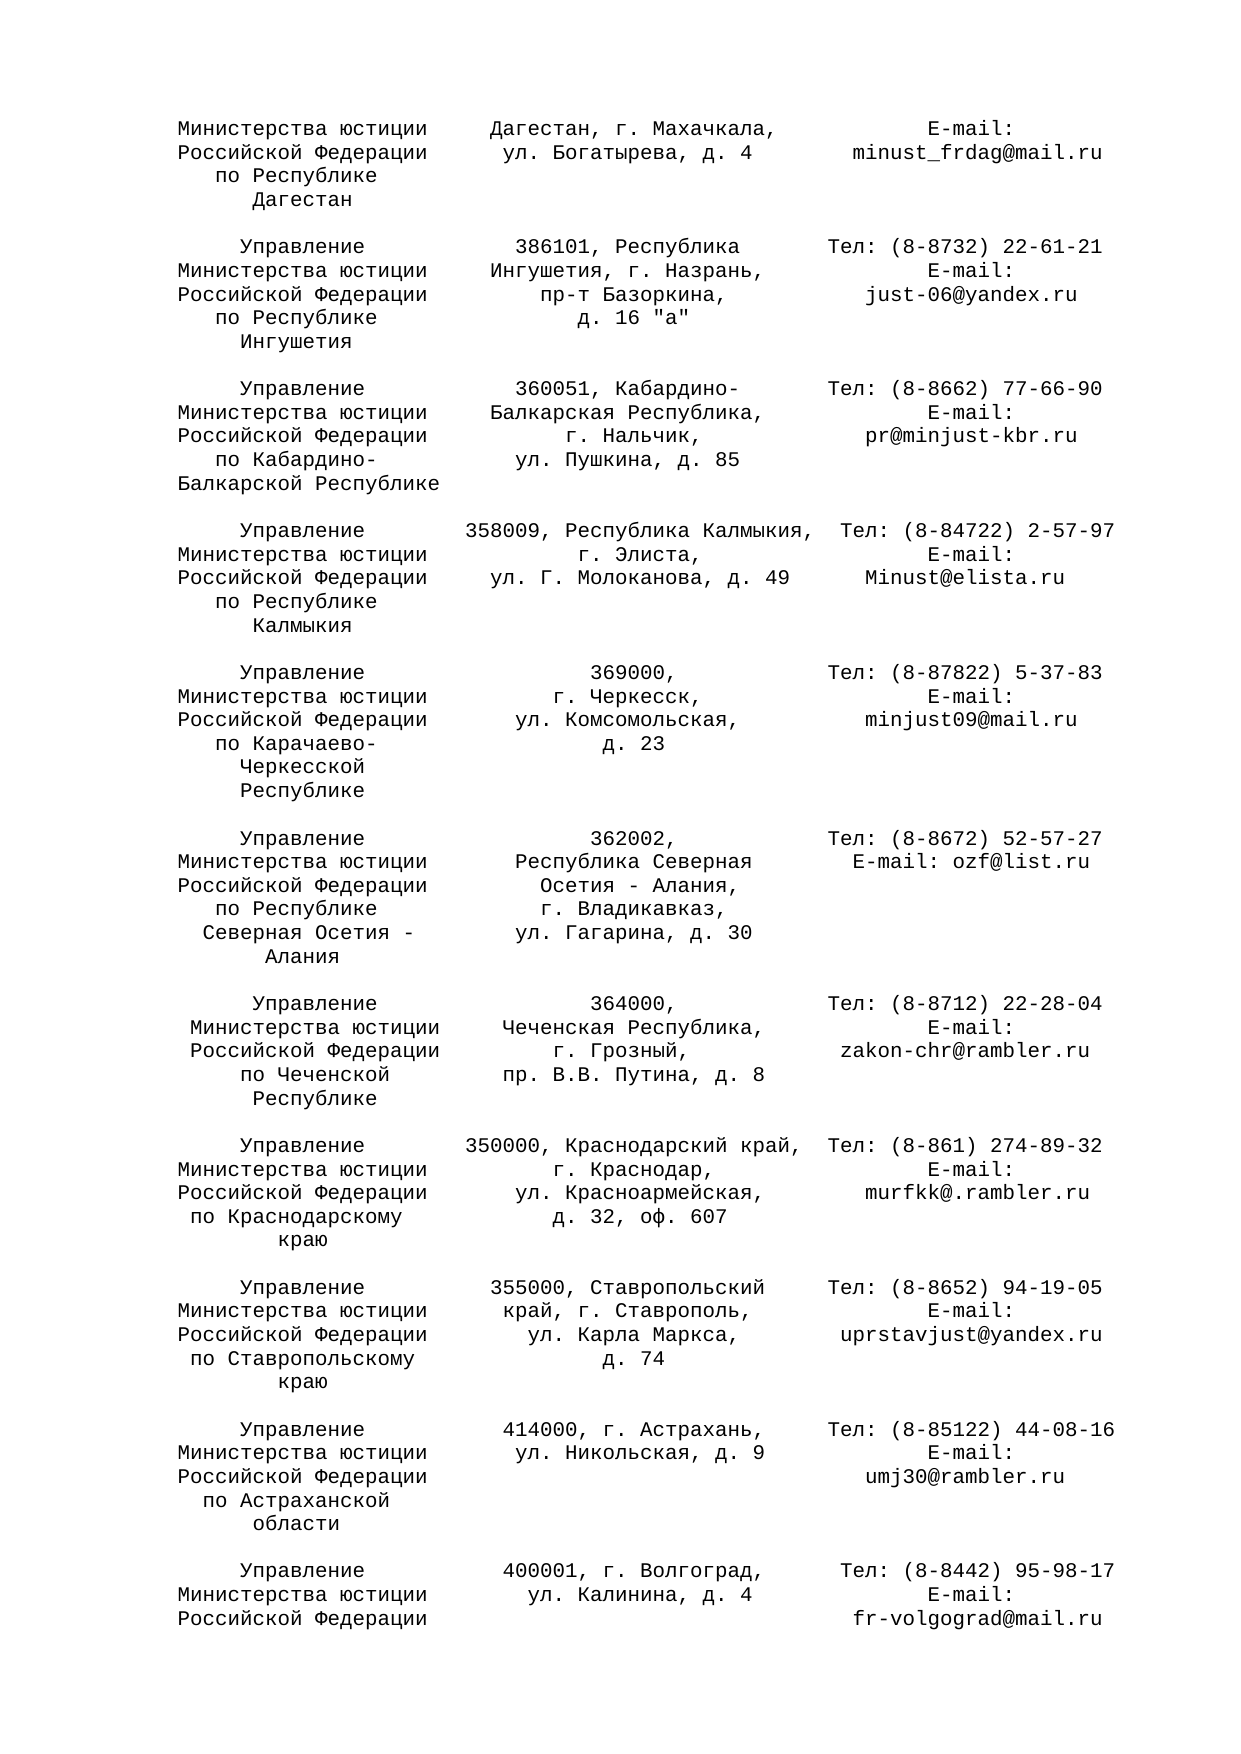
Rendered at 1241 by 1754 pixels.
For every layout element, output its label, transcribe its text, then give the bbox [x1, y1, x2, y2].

text по Республике [177, 591, 1152, 615]
text Министерства юстиции ул. Калинина, д. 4 E-mail: [177, 1584, 1152, 1608]
text Управление 360051, Кабардино- Тел: (8-8662) 77-66-90 [177, 378, 1152, 402]
text Министерства юстиции ул. Никольская, д. 9 E-mail: [177, 1442, 1152, 1466]
text Черкесской [177, 757, 1152, 780]
text Министерства юстиции Балкарская Республика, E-mail: [177, 402, 1152, 426]
text Российской Федерации umj30@rambler.ru [177, 1466, 1152, 1489]
text Управление 400001, г. Волгоград, Тел: (8-8442) 95-98-17 [177, 1561, 1152, 1584]
text по Краснодарскому д. 32, оф. 607 [177, 1206, 1152, 1229]
text Министерства юстиции Ингушетия, г. Назрань, E-mail: [177, 260, 1152, 284]
text Управление 414000, г. Астрахань, Тел: (8-85122) 44-08-16 [177, 1419, 1152, 1442]
text Российской Федерации г. Грозный, zakon-chr@rambler.ru [177, 1040, 1152, 1064]
text Российской Федерации ул. Комсомольская, minjust09@mail.ru [177, 709, 1152, 733]
text Ингушетия [177, 331, 1152, 354]
text Управление 350000, Краснодарский край, Тел: (8-861) 274-89-32 [177, 1135, 1152, 1158]
text краю [177, 1371, 1152, 1395]
text Северная Осетия - ул. Гагарина, д. 30 [177, 922, 1152, 946]
text Российской Федерации ул. Г. Молоканова, д. 49 Minust@elista.ru [177, 567, 1152, 591]
text Российской Федерации Осетия - Алания, [177, 875, 1152, 898]
text Министерства юстиции г. Черкесск, E-mail: [177, 686, 1152, 709]
text Алания [177, 946, 1152, 969]
text области [177, 1513, 1152, 1537]
text Российской Федерации г. Нальчик, pr@minjust-kbr.ru [177, 426, 1152, 449]
text Министерства юстиции Дагестан, г. Махачкала, E-mail: [177, 118, 1152, 142]
text Управление 355000, Ставропольский Тел: (8-8652) 94-19-05 [177, 1277, 1152, 1300]
text Российской Федерации ул. Красноармейская, murfkk@.rambler.ru [177, 1182, 1152, 1206]
text Калмыкия [177, 615, 1152, 638]
text по Чеченской пр. В.В. Путина, д. 8 [177, 1064, 1152, 1088]
text Министерства юстиции г. Краснодар, E-mail: [177, 1158, 1152, 1182]
text Российской Федерации fr-volgograd@mail.ru [177, 1608, 1152, 1631]
text по Республике [177, 165, 1152, 189]
text Министерства юстиции г. Элиста, E-mail: [177, 544, 1152, 567]
text Министерства юстиции край, г. Ставрополь, E-mail: [177, 1300, 1152, 1324]
text по Кабардино- ул. Пушкина, д. 85 [177, 449, 1152, 473]
text краю [177, 1229, 1152, 1253]
text Управление 364000, Тел: (8-8712) 22-28-04 [177, 993, 1152, 1017]
text Управление 362002, Тел: (8-8672) 52-57-27 [177, 827, 1152, 851]
text по Карачаево- д. 23 [177, 733, 1152, 757]
text Управление 358009, Республика Калмыкия, Тел: (8-84722) 2-57-97 [177, 520, 1152, 544]
text по Республике г. Владикавказ, [177, 898, 1152, 922]
text Управление 386101, Республика Тел: (8-8732) 22-61-21 [177, 236, 1152, 260]
text Дагестан [177, 189, 1152, 213]
text Управление 369000, Тел: (8-87822) 5-37-83 [177, 662, 1152, 686]
text Министерства юстиции Чеченская Республика, E-mail: [177, 1017, 1152, 1040]
text Российской Федерации пр-т Базоркина, just-06@yandex.ru [177, 284, 1152, 307]
text Балкарской Республике [177, 473, 1152, 496]
text по Астраханской [177, 1489, 1152, 1513]
text Российской Федерации ул. Богатырева, д. 4 minust_frdag@mail.ru [177, 142, 1152, 165]
text по Ставропольскому д. 74 [177, 1348, 1152, 1371]
text Российской Федерации ул. Карла Маркса, uprstavjust@yandex.ru [177, 1324, 1152, 1348]
text по Республике д. 16 "а" [177, 307, 1152, 331]
text Республике [177, 1088, 1152, 1111]
text Министерства юстиции Республика Северная E-mail: ozf@list.ru [177, 851, 1152, 875]
text Республике [177, 780, 1152, 804]
